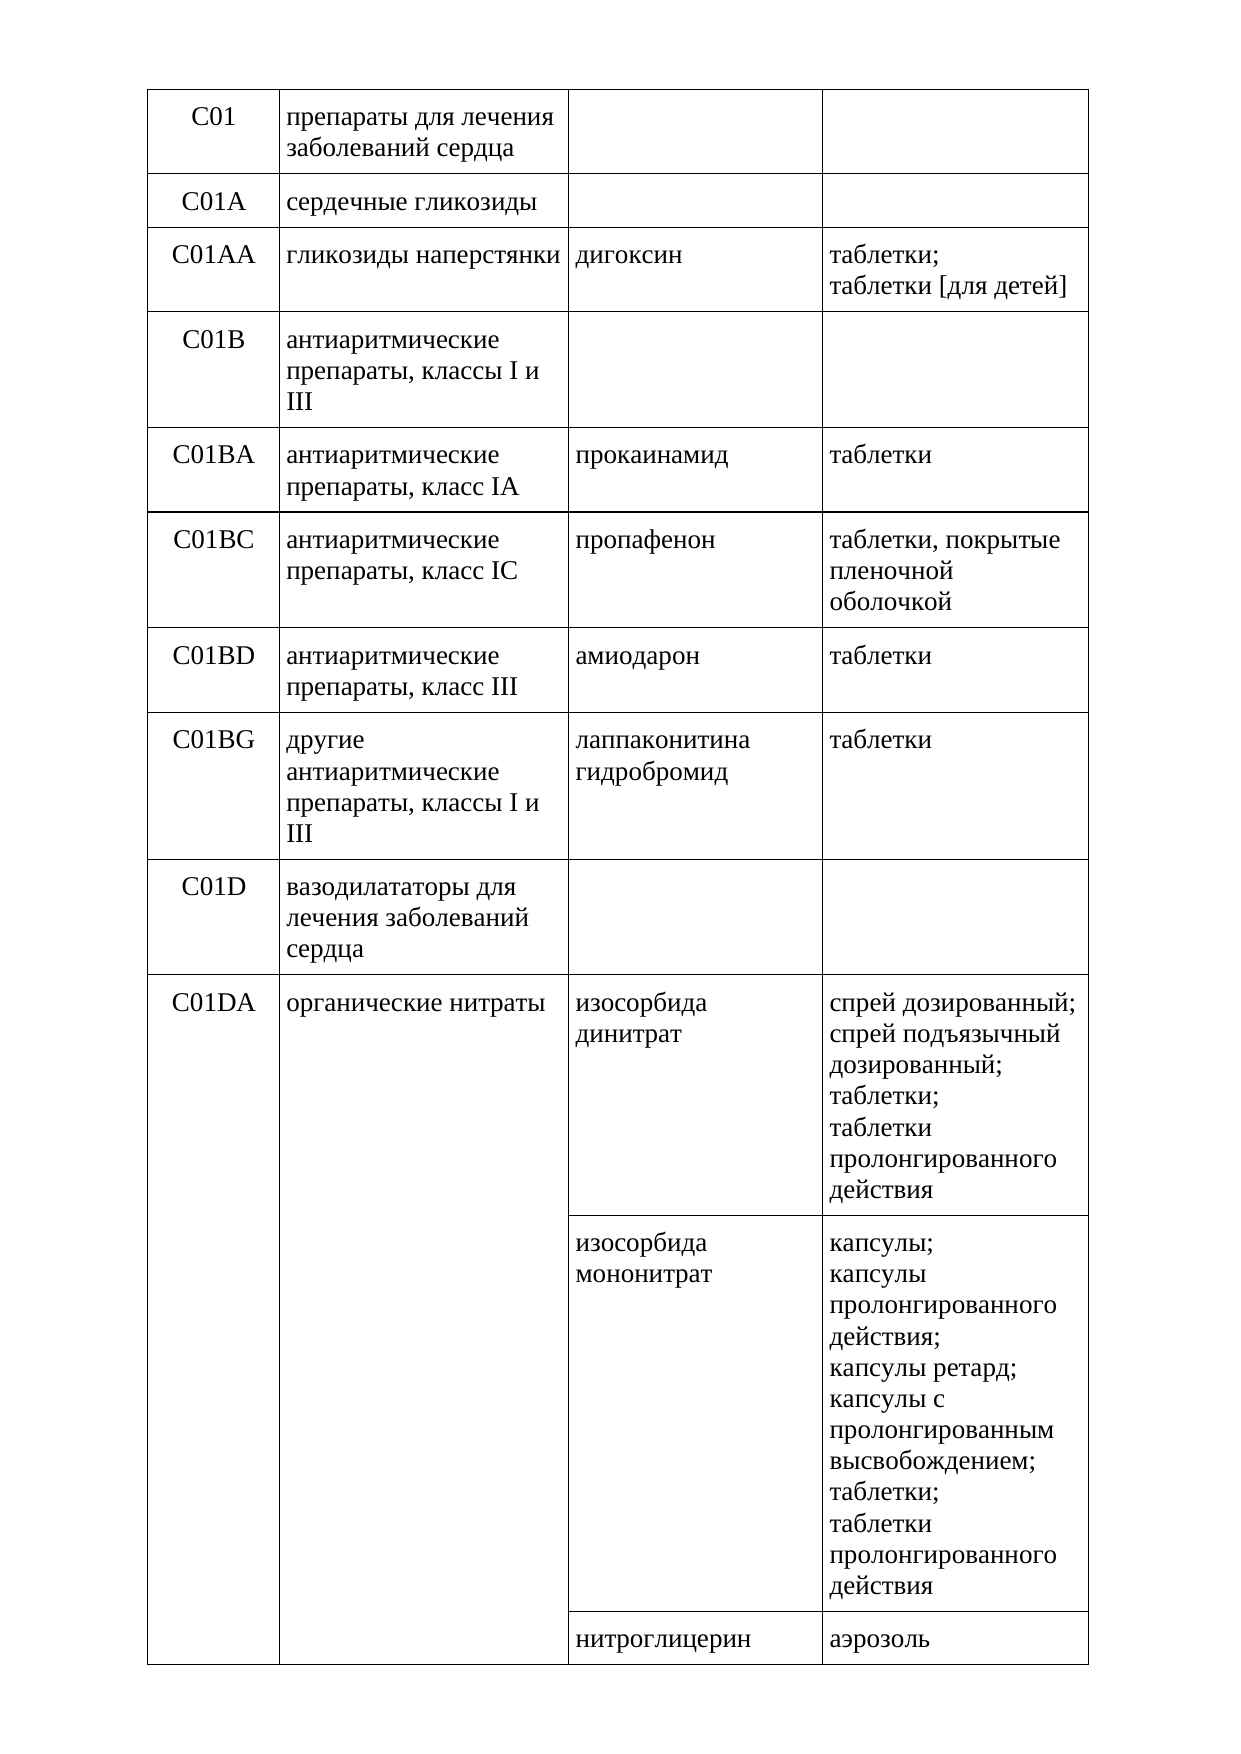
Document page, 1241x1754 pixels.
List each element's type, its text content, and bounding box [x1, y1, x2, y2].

table_cell изосорбида мононитрат [569, 1216, 822, 1611]
table_cell C01D [148, 860, 279, 974]
table_cell [569, 312, 822, 427]
table_cell [569, 174, 822, 227]
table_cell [823, 1612, 1088, 1664]
table_cell C01A [148, 174, 279, 227]
table_cell C01DA [148, 975, 279, 1664]
table_cell [569, 90, 822, 173]
table_cell спрей дозированный; спрей подъязычный дозированный; таблетки; таблетки пролонгированного действия [823, 975, 1088, 1215]
table_cell C01BG [148, 713, 279, 859]
table_cell изосорбида динитрат [569, 975, 822, 1215]
table_cell дигоксин [569, 228, 822, 311]
table_cell другие антиаритмические препараты, классы I и III [280, 713, 568, 859]
table_cell [823, 312, 1088, 427]
table_cell таблетки [823, 428, 1088, 511]
table_cell [569, 860, 822, 974]
table_cell препараты для лечения заболеваний сердца [280, 90, 568, 173]
table_cell антиаритмические препараты, класс IA [280, 428, 568, 511]
table_cell гликозиды наперстянки [280, 228, 568, 311]
table_cell C01BC [148, 513, 279, 627]
table_cell [823, 860, 1088, 974]
table_cell C01BD [148, 628, 279, 712]
table_cell таблетки [823, 628, 1088, 712]
table_cell C01BA [148, 428, 279, 511]
table_cell [823, 90, 1088, 173]
table_cell капсулы; капсулы пролонгированного действия; капсулы ретард; капсулы с пролонгированным высвобождением; таблетки; таблетки пролонгированного действия [823, 1216, 1088, 1611]
table_cell C01 [148, 90, 279, 173]
table_cell антиаритмические препараты, классы I и III [280, 312, 568, 427]
table_cell органические нитраты [280, 975, 568, 1664]
table_cell [823, 174, 1088, 227]
table_cell нитроглицерин [569, 1612, 822, 1664]
table_cell сердечные гликозиды [280, 174, 568, 227]
table_cell C01AA [148, 228, 279, 311]
table_cell вазодилататоры для лечения заболеваний сердца [280, 860, 568, 974]
table_cell амиодарон [569, 628, 822, 712]
table_cell таблетки, покрытые пленочной оболочкой [823, 513, 1088, 627]
table_cell антиаритмические препараты, класс III [280, 628, 568, 712]
table_cell антиаритмические препараты, класс IC [280, 513, 568, 627]
table_cell C01B [148, 312, 279, 427]
table_cell прокаинамид [569, 428, 822, 511]
table_cell таблетки; таблетки [для детей] [823, 228, 1088, 311]
table_cell лаппаконитина гидробромид [569, 713, 822, 859]
table_cell таблетки [823, 713, 1088, 859]
table_cell пропафенон [569, 513, 822, 627]
